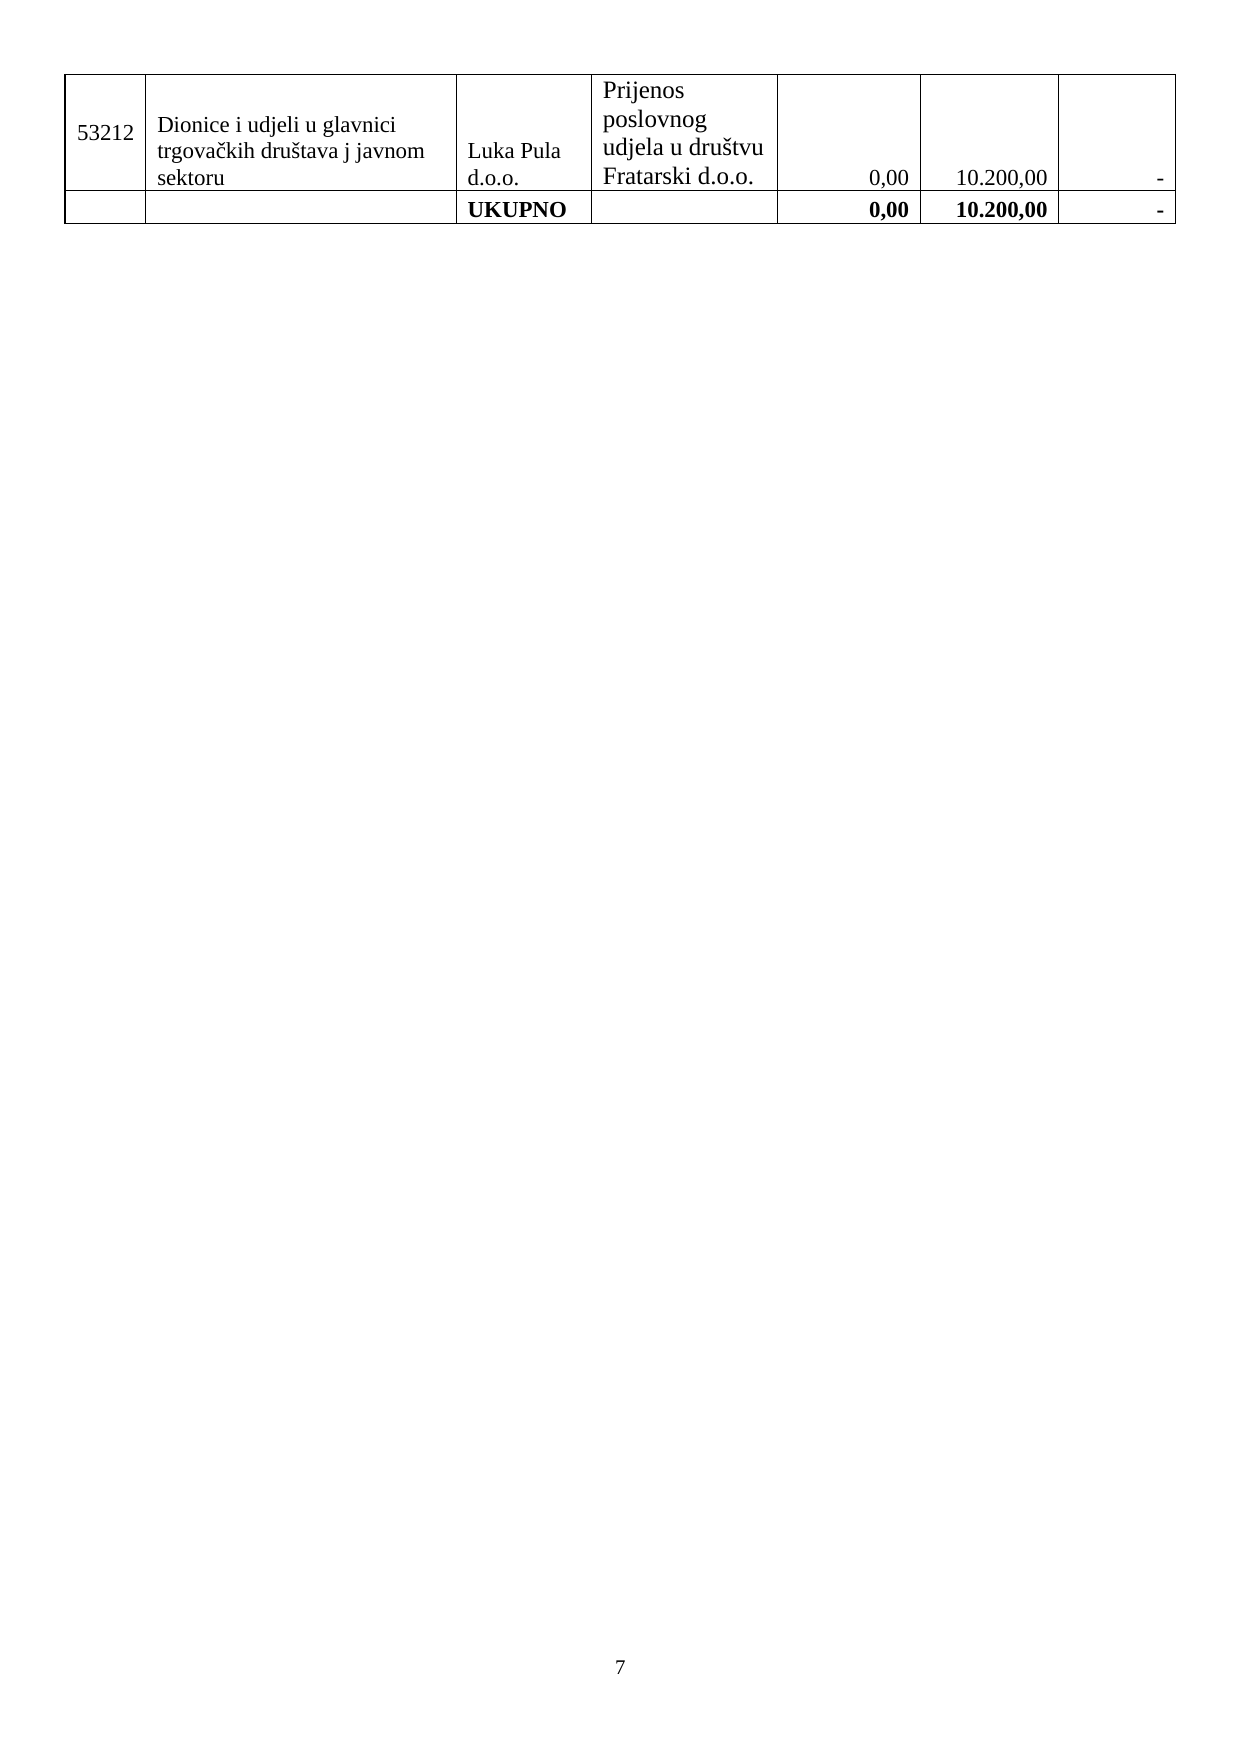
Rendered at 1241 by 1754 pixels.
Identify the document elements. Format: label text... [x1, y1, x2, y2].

table_cell 10.200,00 [921, 191, 1058, 223]
table_cell 53212 [66, 75, 145, 190]
table_cell [592, 191, 777, 223]
table_cell Dionice i udjeli u glavnici trgovačkih društava j javnom sektoru [146, 75, 456, 190]
table_cell 10.200,00 [921, 75, 1058, 190]
table_cell - [1059, 191, 1175, 223]
table_cell [66, 191, 145, 223]
table_cell Prijenos poslovnog udjela u društvu Fratarski d.o.o. [592, 75, 777, 190]
table_cell Luka Pula d.o.o. [457, 75, 591, 190]
table_cell 0,00 [778, 191, 920, 223]
table_cell [146, 191, 456, 223]
table_cell - [1059, 75, 1175, 190]
table_cell UKUPNO [457, 191, 591, 223]
table_cell 0,00 [778, 75, 920, 190]
